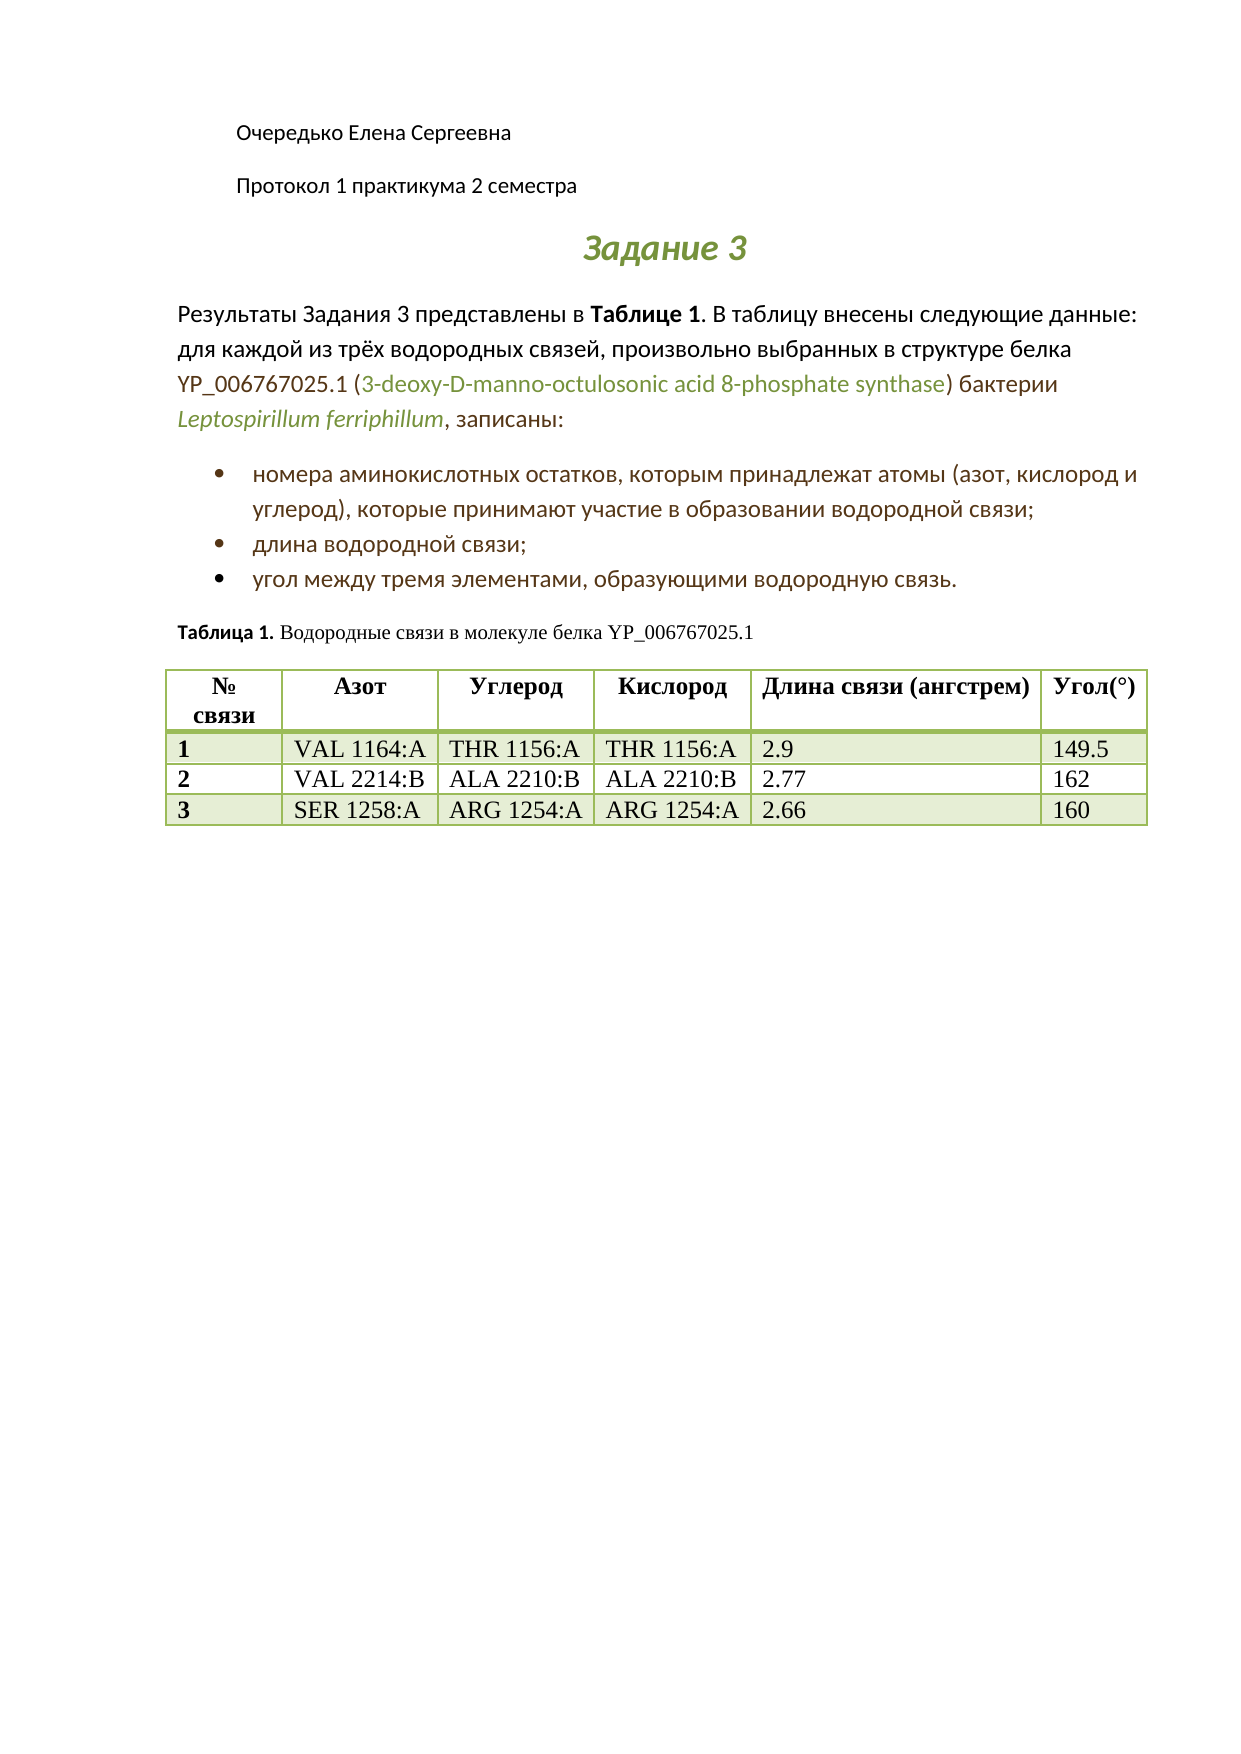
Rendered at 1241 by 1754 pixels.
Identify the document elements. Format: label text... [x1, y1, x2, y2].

table_header Кислород [595, 671, 750, 729]
table_header Длина связи (ангстрем) [752, 671, 1040, 729]
text Задание 3 [177, 224, 1152, 270]
table_cell ALA 2210:B [439, 765, 593, 793]
text Протокол 1 практикума 2 семестра [177, 171, 1152, 199]
list длина водородной связи; [215, 528, 1152, 559]
table_cell VAL 1164:A [283, 734, 437, 762]
table_cell 2.9 [752, 734, 1040, 762]
table_cell ARG 1254:A [439, 795, 593, 824]
text Таблица 1. Водородные связи в молекуле белка YP_006767025.1 [177, 619, 1152, 645]
text Очередько Елена Сергеевна [177, 118, 1152, 146]
table_cell 162 [1042, 765, 1146, 793]
table_cell 2 [167, 765, 281, 793]
table_cell 160 [1042, 795, 1146, 824]
table_cell 2.77 [752, 765, 1040, 793]
table_cell 1 [167, 734, 281, 762]
list угол между тремя элементами, образующими водородную связь. [215, 563, 1152, 594]
table_cell THR 1156:A [595, 734, 750, 762]
table_cell 2.66 [752, 795, 1040, 824]
table_cell SER 1258:A [283, 795, 437, 824]
table_cell 149.5 [1042, 734, 1146, 762]
table_header Азот [283, 671, 437, 729]
text Результаты Задания 3 представлены в Таблице 1. В таблицу внесены следующие данные: для каждой из трёх водородных связей, произвольно выбранных в структуре белка YP_006767025.1 (3-deoxy-D-manno-octulosonic acid 8-phosphate synthase) бактерии Leptospirillum ferriphillum, записаны: [177, 298, 1152, 433]
table_cell ALA 2210:B [595, 765, 750, 793]
table_header № связи [167, 671, 281, 729]
table_header Углерод [439, 671, 593, 729]
table_cell ARG 1254:A [595, 795, 750, 824]
table_cell THR 1156:A [439, 734, 593, 762]
table_cell 3 [167, 795, 281, 824]
table_cell VAL 2214:B [283, 765, 437, 793]
table_header Угол(°) [1042, 671, 1146, 729]
list номера аминокислотных остатков, которым принадлежат атомы (азот, кислород и углерод), которые принимают участие в образовании водородной связи; [215, 458, 1152, 524]
